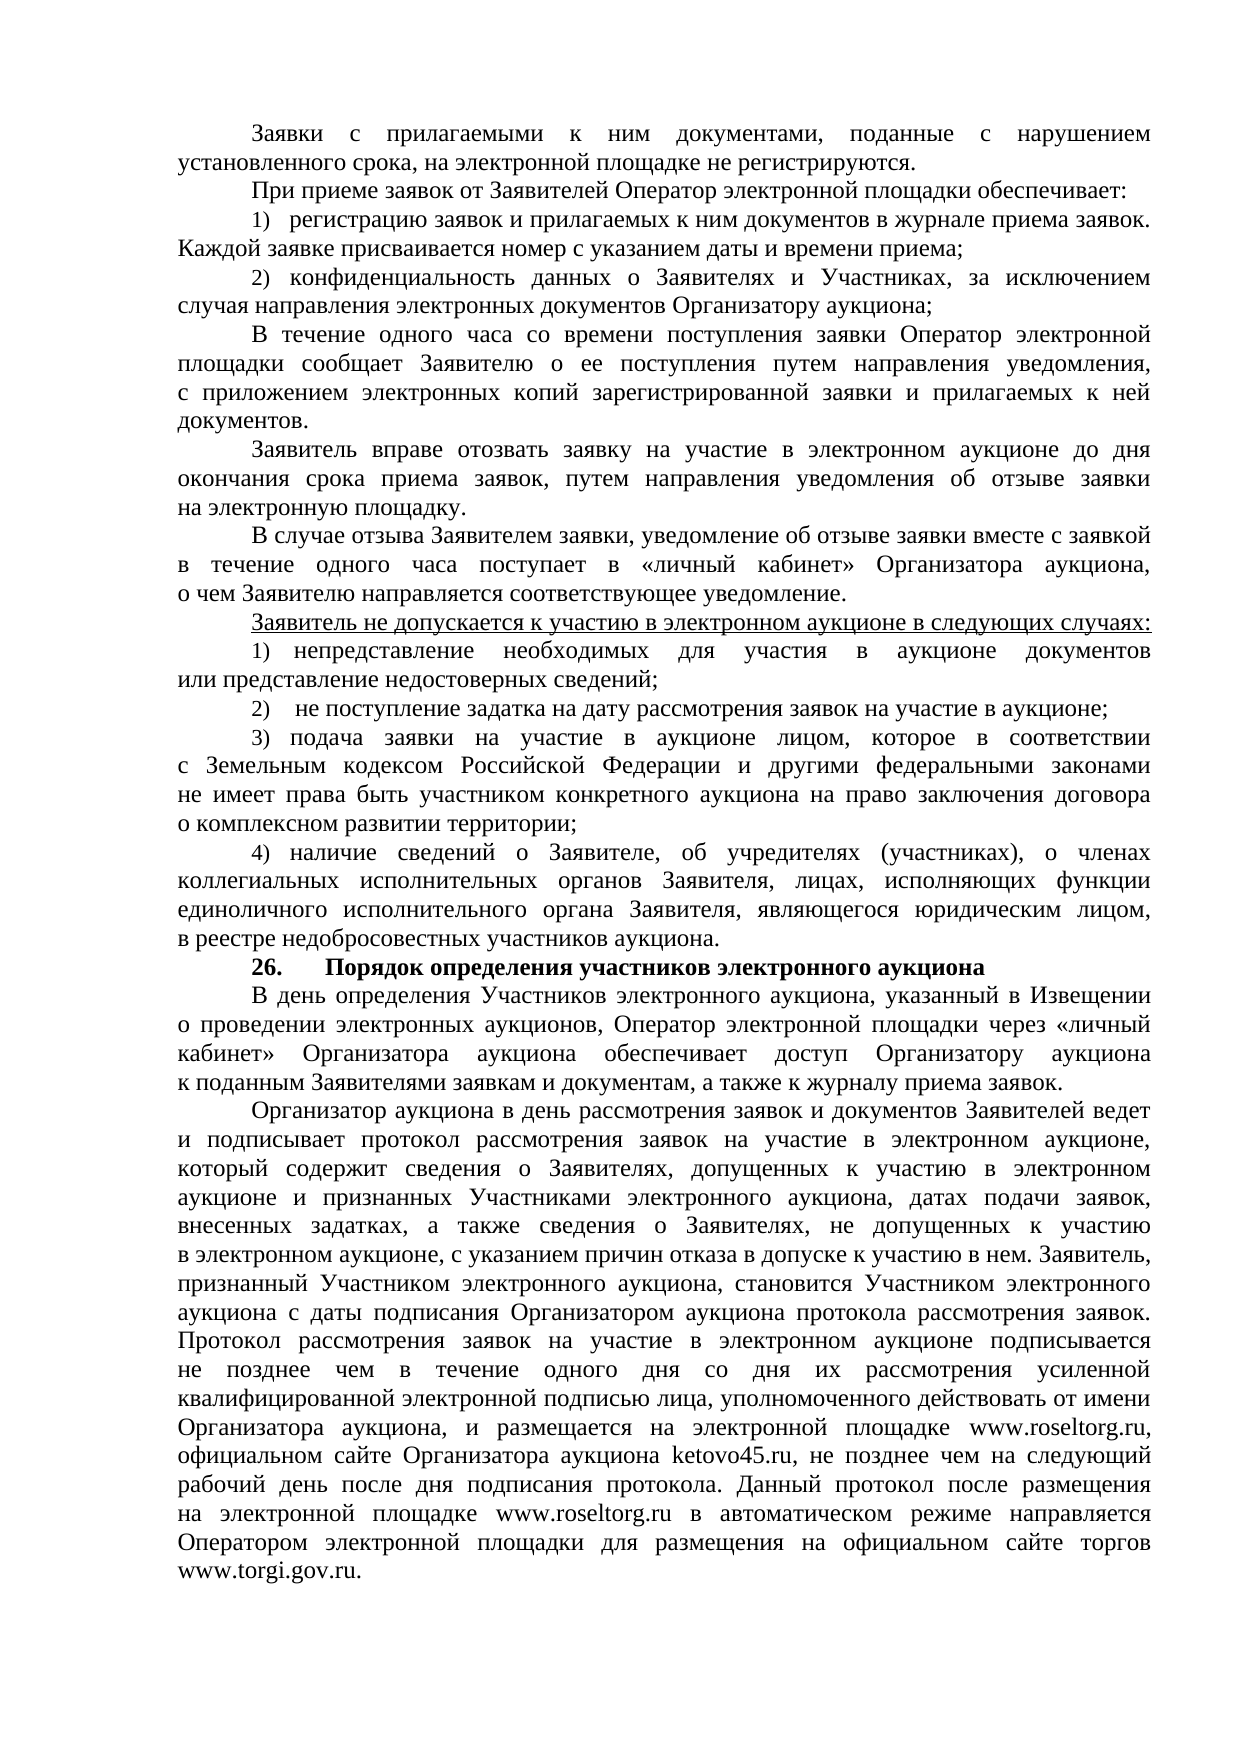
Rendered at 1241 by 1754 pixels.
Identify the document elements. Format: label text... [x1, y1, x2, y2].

text Заявки с прилагаемыми к ним документами, поданные с нарушением установленного срока, на электронной площадке не регистрируются. [177, 118, 1152, 176]
list непредставление необходимых для участия в аукционе документов или представление недостоверных сведений; [177, 636, 1152, 693]
text В случае отзыва Заявителем заявки, уведомление об отзыве заявки вместе с заявкой в течение одного часа поступает в «личный кабинет» Организатора аукциона, о чем Заявителю направляется соответствующее уведомление. [177, 521, 1152, 607]
list подача заявки на участие в аукционе лицом, которое в соответствии с Земельным кодексом Российской Федерации и другими федеральными законами не имеет права быть участником конкретного аукциона на право заключения договора о комплексном развитии территории; [177, 722, 1152, 837]
text Организатор аукциона в день рассмотрения заявок и документов Заявителей ведет и подписывает протокол рассмотрения заявок на участие в электронном аукционе, который содержит сведения о Заявителях, допущенных к участию в электронном аукционе и признанных Участниками электронного аукциона, датах подачи заявок, внесенных задатках, а также сведения о Заявителях, не допущенных к участию в электронном аукционе, с указанием причин отказа в допуске к участию в нем. Заявитель, признанный Участником электронного аукциона, становится Участником электронного аукциона с даты подписания Организатором аукциона протокола рассмотрения заявок. Протокол рассмотрения заявок на участие в электронном аукционе подписывается не позднее чем в течение одного дня со дня их рассмотрения усиленной квалифицированной электронной подписью лица, уполномоченного действовать от имени Организатора аукциона, и размещается на электронной площадке www.roseltorg.ru, официальном сайте Организатора аукциона ketovo45.ru, не позднее чем на следующий рабочий день после дня подписания протокола. Данный протокол после размещения на электронной площадке www.roseltorg.ru в автоматическом режиме направляется Оператором электронной площадки для размещения на официальном сайте торгов www.torgi.gov.ru. [177, 1096, 1152, 1584]
list наличие сведений о Заявителе, об учредителях (участниках), о членах коллегиальных исполнительных органов Заявителя, лицах, исполняющих функции единоличного исполнительного органа Заявителя, являющегося юридическим лицом, в реестре недобросовестных участников аукциона. [177, 837, 1152, 952]
list регистрацию заявок и прилагаемых к ним документов в журнале приема заявок. Каждой заявке присваивается номер с указанием даты и времени приема; [177, 204, 1152, 262]
text При приеме заявок от Заявителей Оператор электронной площадки обеспечивает: [177, 176, 1152, 204]
list не поступление задатка на дату рассмотрения заявок на участие в аукционе; [177, 693, 1152, 722]
list конфиденциальность данных о Заявителях и Участниках, за исключением случая направления электронных документов Организатору аукциона; [177, 262, 1152, 319]
list Порядок определения участников электронного аукциона [177, 952, 1152, 981]
text В день определения Участников электронного аукциона, указанный в Извещении о проведении электронных аукционов, Оператор электронной площадки через «личный кабинет» Организатора аукциона обеспечивает доступ Организатору аукциона к поданным Заявителями заявкам и документам, а также к журналу приема заявок. [177, 981, 1152, 1096]
text Заявитель не допускается к участию в электронном аукционе в следующих случаях: [177, 607, 1152, 636]
text В течение одного часа со времени поступления заявки Оператор электронной площадки сообщает Заявителю о ее поступления путем направления уведомления, с приложением электронных копий зарегистрированной заявки и прилагаемых к ней документов. [177, 319, 1152, 434]
text Заявитель вправе отозвать заявку на участие в электронном аукционе до дня окончания срока приема заявок, путем направления уведомления об отзыве заявки на электронную площадку. [177, 434, 1152, 521]
